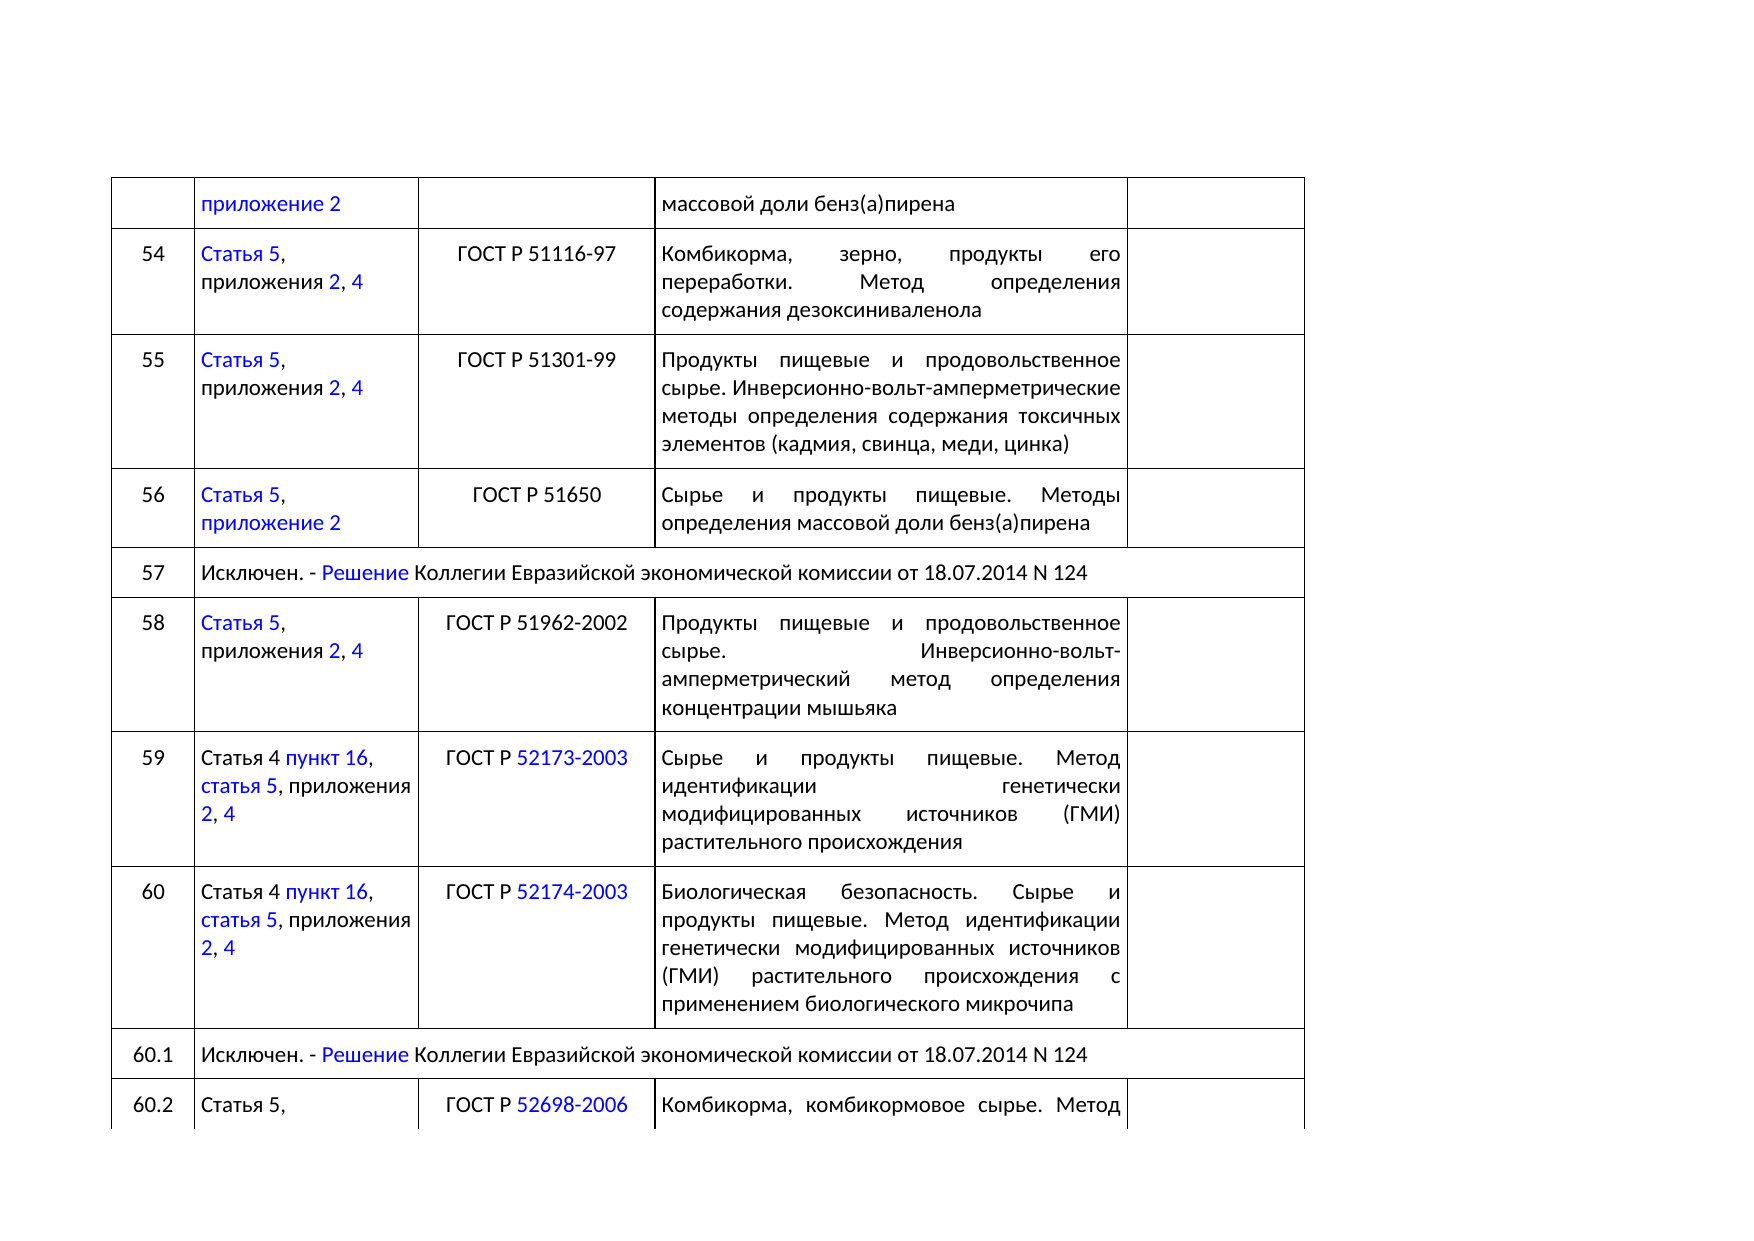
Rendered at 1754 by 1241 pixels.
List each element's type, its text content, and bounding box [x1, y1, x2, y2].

table_cell ГОСТ Р 51301-99 [419, 335, 654, 468]
table_cell 60.2 [112, 1079, 194, 1129]
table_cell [656, 178, 1127, 227]
table_cell 60 [112, 867, 194, 1028]
table_cell 54 [112, 229, 194, 334]
table_cell Статья 5, приложение 2 [195, 469, 418, 547]
table_cell Сырье и продукты пищевые. Метод идентификации генетически модифицированных источников (ГМИ) растительного происхождения [656, 732, 1127, 866]
table_cell 59 [112, 732, 194, 866]
table_cell Продукты пищевые и продовольственное сырье. Инверсионно-вольт-амперметрический метод определения концентрации мышьяка [656, 598, 1127, 731]
table_cell 60.1 [112, 1029, 194, 1078]
table_cell [1128, 1079, 1304, 1129]
table_cell Сырье и продукты пищевые. Методы определения массовой доли бенз(а)пирена [656, 469, 1127, 547]
table_cell 53 [112, 178, 194, 227]
table_cell Биологическая безопасность. Сырье и продукты пищевые. Метод идентификации генетически модифицированных источников (ГМИ) растительного происхождения с применением биологического микрочипа [656, 867, 1127, 1028]
table_cell Статья 5, приложения 2, 4 [195, 335, 418, 468]
table_cell ГОСТ Р 52174-2003 [419, 867, 654, 1028]
table_cell ГОСТ Р 51116-97 [419, 229, 654, 334]
table_cell ГОСТ Р 51650 [419, 469, 654, 547]
table_cell Статья 4 пункт 16, статья 5, приложения 2, 4 [195, 732, 418, 866]
table_cell Исключен. - Решение Коллегии Евразийской экономической комиссии от 18.07.2014 N 124 [195, 548, 1304, 597]
table_cell [1128, 335, 1304, 468]
table_cell [1128, 732, 1304, 866]
table_cell Статья 4 пункт 16, статья 5, приложения 2, 4 [195, 867, 418, 1028]
table_cell Статья 5, приложения 2, 4 [195, 229, 418, 334]
table_cell 56 [112, 469, 194, 547]
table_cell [195, 178, 418, 227]
table_cell ГОСТ Р 52173-2003 [419, 732, 654, 866]
table_cell [1128, 598, 1304, 731]
table_cell [1128, 178, 1304, 227]
table_cell 58 [112, 598, 194, 731]
table_cell [1128, 469, 1304, 547]
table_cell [419, 178, 654, 227]
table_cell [656, 1079, 1127, 1129]
table_cell Комбикорма, зерно, продукты его переработки. Метод определения содержания дезоксиниваленола [656, 229, 1127, 334]
table_cell Статья 5, приложения 2, 4 [195, 598, 418, 731]
table_cell 57 [112, 548, 194, 597]
table_cell ГОСТ Р 52698-2006 [419, 1079, 654, 1129]
table_cell Исключен. - Решение Коллегии Евразийской экономической комиссии от 18.07.2014 N 124 [195, 1029, 1304, 1078]
table_cell [1128, 867, 1304, 1028]
table_cell ГОСТ Р 51962-2002 [419, 598, 654, 731]
table_cell 55 [112, 335, 194, 468]
table_cell Продукты пищевые и продовольственное сырье. Инверсионно-вольт-амперметрические методы определения содержания токсичных элементов (кадмия, свинца, меди, цинка) [656, 335, 1127, 468]
table_cell [1128, 229, 1304, 334]
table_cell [195, 1079, 418, 1129]
